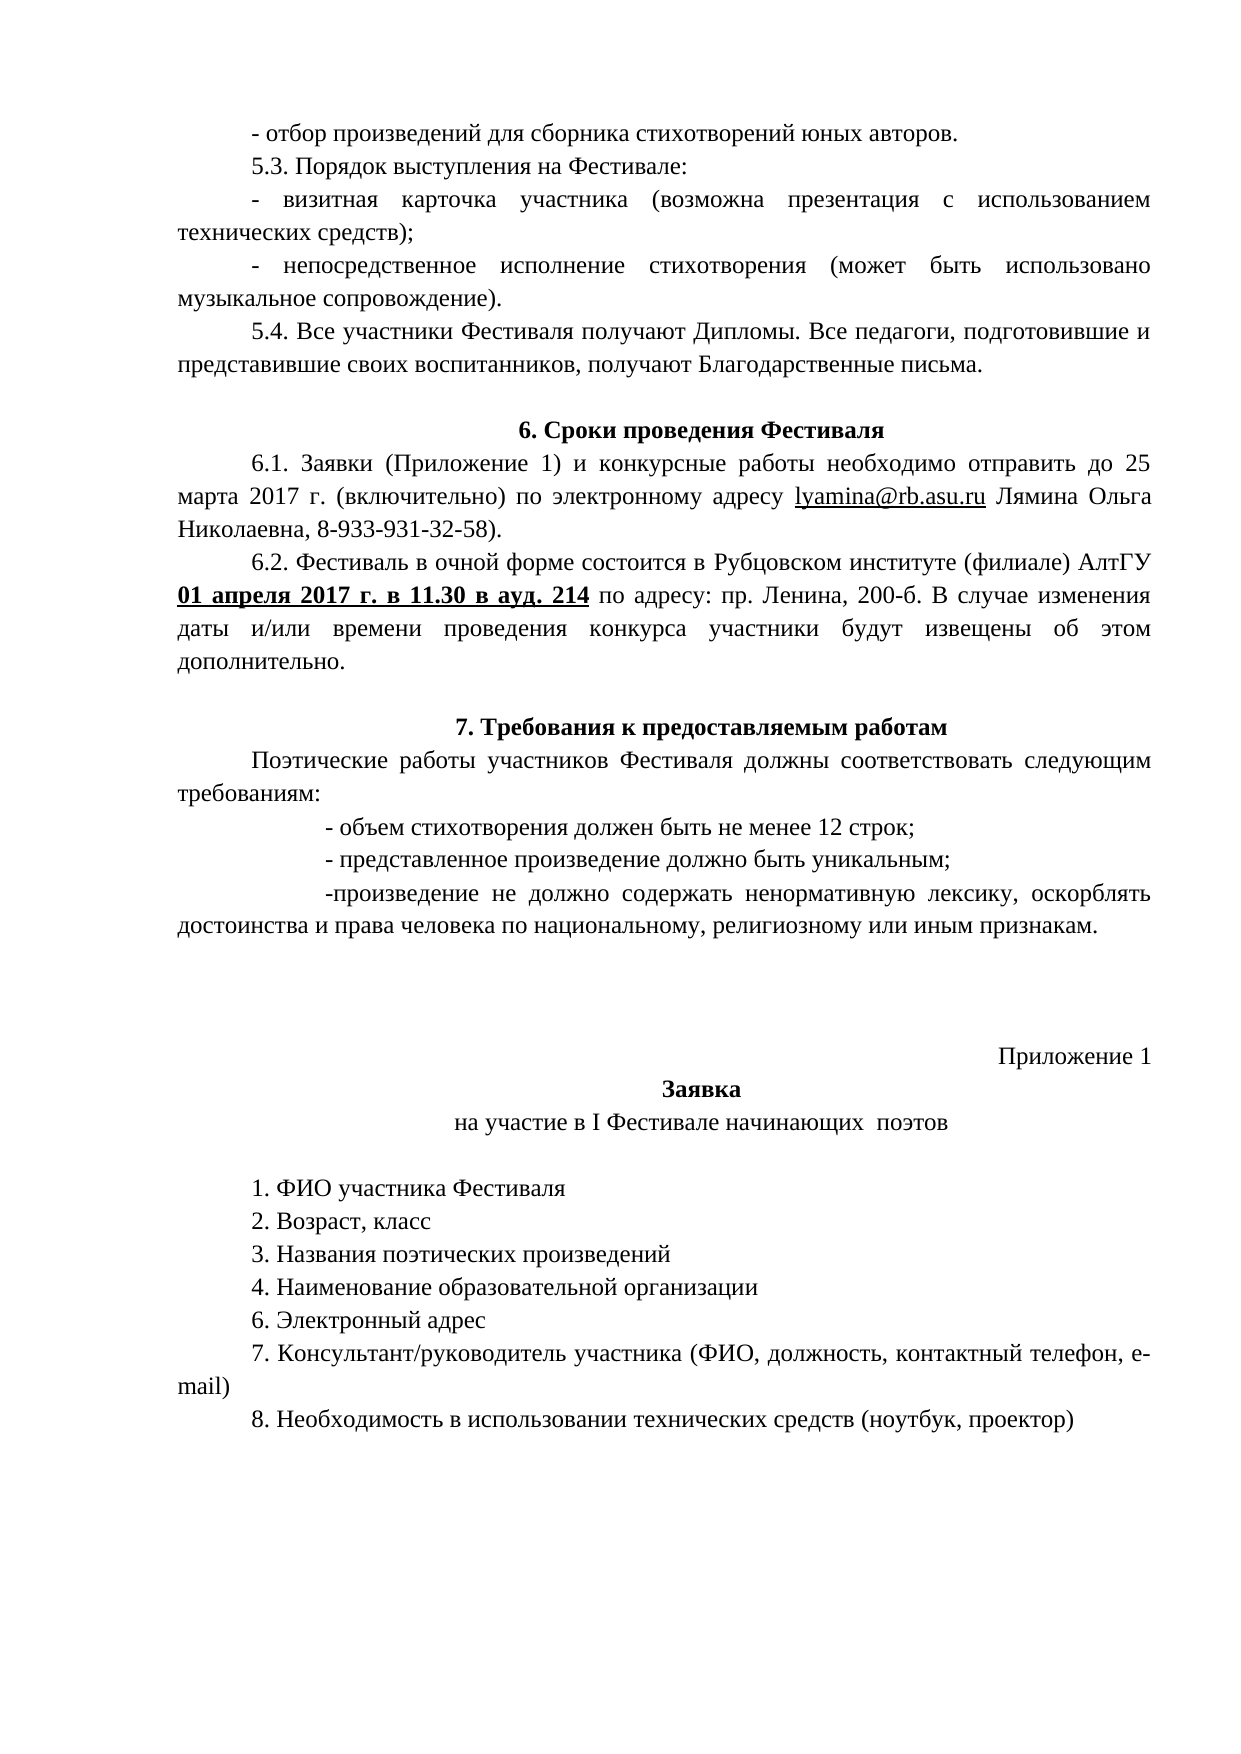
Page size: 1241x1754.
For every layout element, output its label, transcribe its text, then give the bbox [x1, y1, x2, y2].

text Поэтические работы участников Фестиваля должны соответствовать следующим требованиям: [177, 746, 1152, 807]
text 7. Консультант/руководитель участника (ФИО, должность, контактный телефон, e-mail) [177, 1338, 1152, 1400]
text 5.3. Порядок выступления на Фестивале: [177, 151, 1152, 180]
text 1. ФИО участника Фестиваля [177, 1173, 1152, 1202]
text 4. Наименование образовательной организации [177, 1272, 1152, 1301]
text 6.1. Заявки (Приложение 1) и конкурсные работы необходимо отправить до 25 марта . (включительно) по электронному адресу lyamina@rb.asu.ru Лямина Ольга Николаевна, 8-933-931-32-58). [177, 448, 1152, 543]
text 5.4. Все участники Фестиваля получают Дипломы. Все педагоги, подготовившие и представившие своих воспитанников, получают Благодарственные письма. [177, 316, 1152, 378]
text 3. Названия поэтических произведений [177, 1239, 1152, 1268]
text 7. Требования к предоставляемым работам [177, 712, 1152, 741]
text -произведение не должно содержать ненормативную лексику, оскорблять достоинства и права человека по национальному, религиозному или иным признакам. [177, 878, 1152, 939]
text 2. Возраст, класс [177, 1206, 1152, 1235]
text - отбор произведений для сборника стихотворений юных авторов. [177, 118, 1152, 147]
text 8. Необходимость в использовании технических средств (ноутбук, проектор) [177, 1404, 1152, 1433]
text Приложение 1 [177, 1041, 1152, 1070]
text Заявка [177, 1074, 1152, 1103]
text - непосредственное исполнение стихотворения (может быть использовано музыкальное сопровождение). [177, 250, 1152, 312]
text - визитная карточка участника (возможна презентация с использованием технических средств); [177, 184, 1152, 246]
text на участие в I Фестивале начинающих поэтов [177, 1107, 1152, 1136]
text 6. Сроки проведения Фестиваля [177, 415, 1152, 444]
text 6. Электронный адрес [177, 1305, 1152, 1334]
text - объем стихотворения должен быть не менее 12 строк; [177, 812, 1152, 840]
text 6.2. Фестиваль в очной форме состоится в Рубцовском институте (филиале) АлтГУ 01 апреля . в 11.30 в ауд. 214 по адресу: пр. Ленина, 200-б. В случае изменения даты и/или времени проведения конкурса участники будут извещены об этом дополнительно. [177, 547, 1152, 675]
text - представленное произведение должно быть уникальным; [177, 844, 1152, 873]
